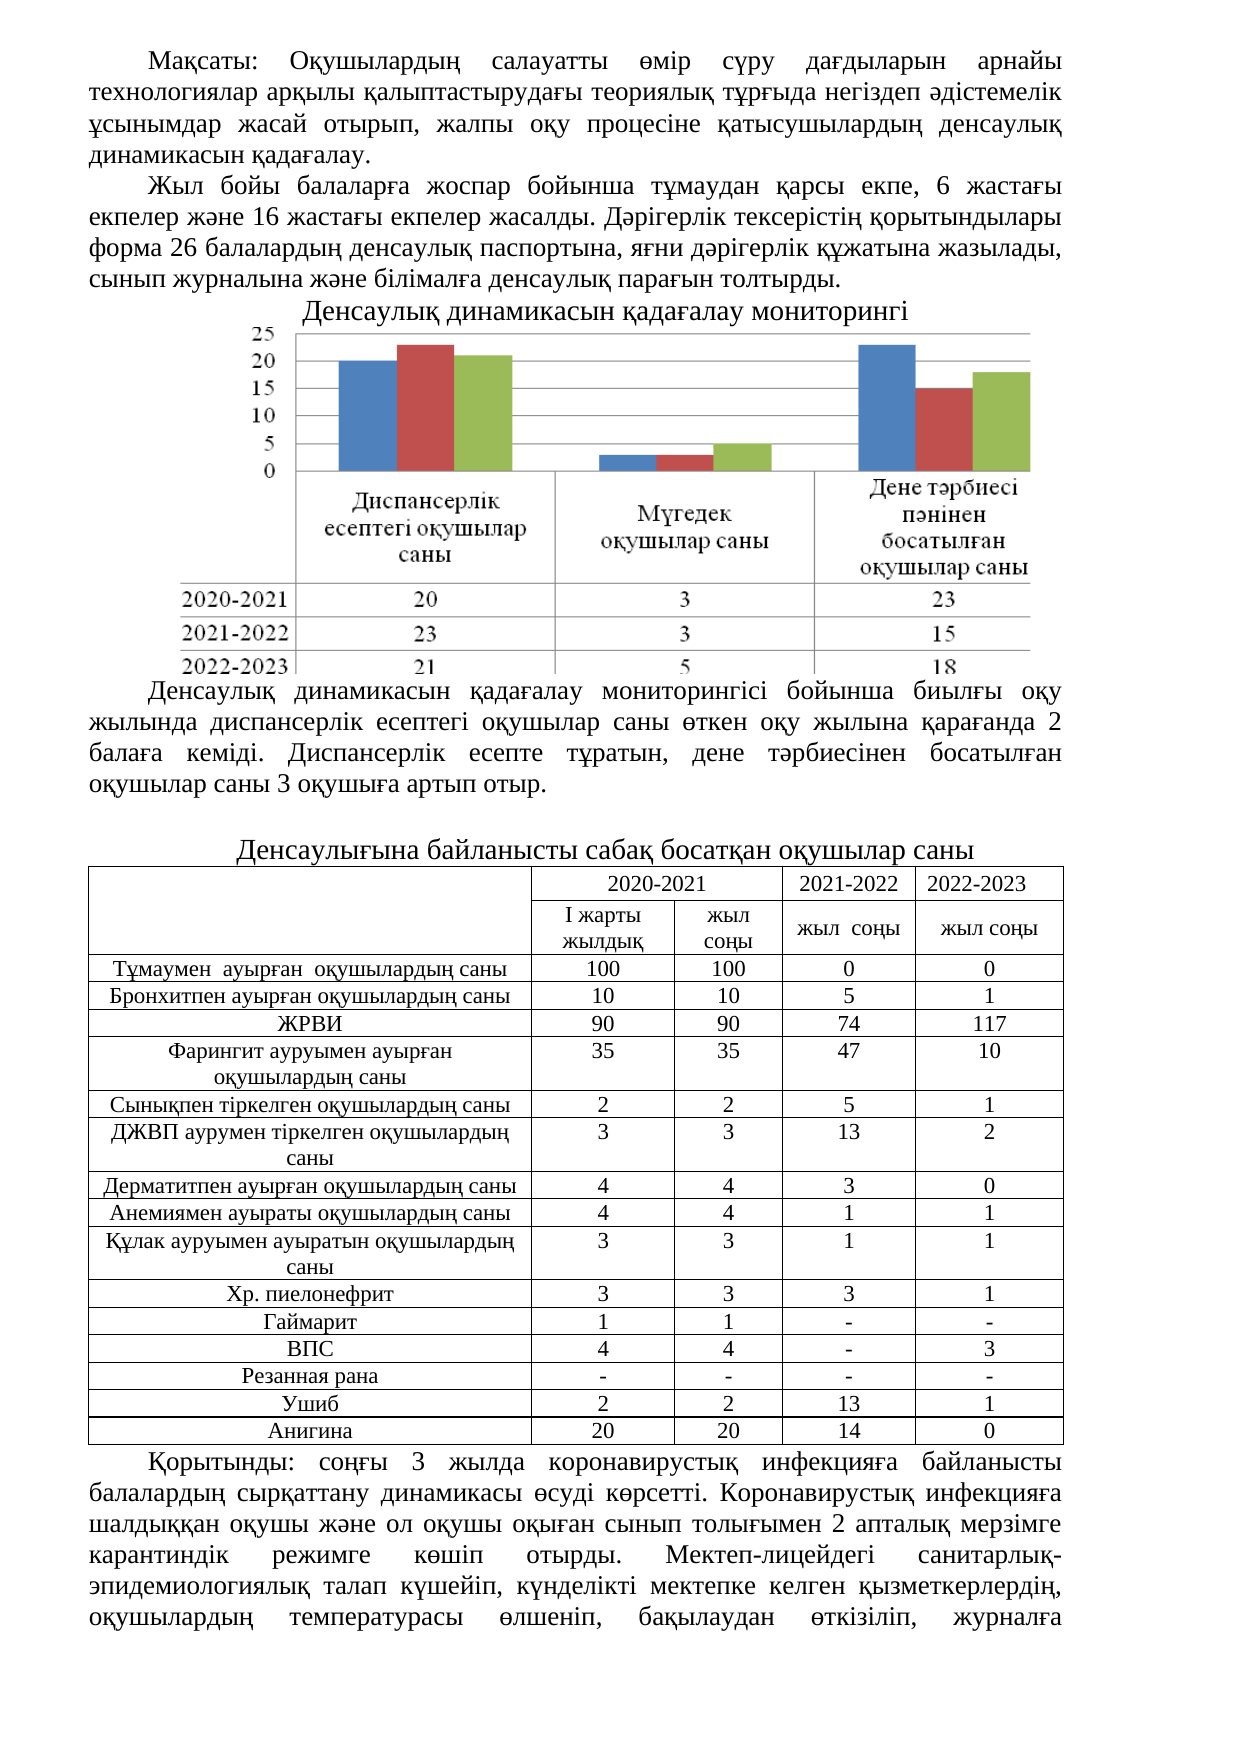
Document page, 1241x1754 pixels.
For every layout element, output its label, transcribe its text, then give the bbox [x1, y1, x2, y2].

table_cell 2 [532, 1390, 674, 1416]
text Денсаулық динамикасын қадағалау мониторингі [88, 293, 1063, 327]
table_cell - [783, 1308, 915, 1334]
table_cell 47 [783, 1037, 915, 1090]
table_cell І жарты жылдық [532, 901, 674, 954]
text Мақсаты: Оқушылардың салауатты өмір сүру дағдыларын арнайы технологиялар арқылы қалыптастырудағы теориялық тұрғыда негіздеп әдістемелік ұсынымдар жасай отырып, жалпы оқу процесіне қатысушылардың денсаулық динамикасын қадағалау. [88, 44, 1063, 169]
text Денсаулығына байланысты сабақ босатқан оқушылар саны [88, 832, 1063, 866]
table_cell 3 [675, 1118, 782, 1171]
table_cell Тұмаумен ауырған оқушылардың саны [89, 955, 531, 981]
table_cell 74 [783, 1010, 915, 1036]
table_cell Гаймарит [89, 1308, 531, 1334]
table_cell 35 [532, 1037, 674, 1090]
table_cell 3 [783, 1172, 915, 1198]
table_cell 0 [916, 1418, 1063, 1444]
table_cell 4 [675, 1172, 782, 1198]
table_cell ЖРВИ [89, 1010, 531, 1036]
table_cell 5 [783, 1091, 915, 1117]
table_cell 1 [916, 1390, 1063, 1416]
table_cell 1 [916, 1091, 1063, 1117]
table_header 2021-2022 [783, 867, 915, 900]
table_header 2020-2021 [532, 867, 782, 900]
table_cell 3 [532, 1280, 674, 1307]
table_cell 3 [532, 1118, 674, 1171]
table_cell 0 [783, 955, 915, 981]
table_cell 1 [532, 1308, 674, 1334]
table_cell 3 [675, 1227, 782, 1279]
table_cell 14 [783, 1418, 915, 1444]
table_cell жыл соңы [675, 901, 782, 954]
table_cell 4 [532, 1172, 674, 1198]
table_cell 13 [783, 1390, 915, 1416]
table_cell - [675, 1363, 782, 1389]
table_cell Сынықпен тіркелген оқушылардың саны [89, 1091, 531, 1117]
table_cell 2 [532, 1091, 674, 1117]
table_header [89, 867, 531, 954]
table_cell 35 [675, 1037, 782, 1090]
table_cell 10 [532, 982, 674, 1008]
table_cell Хр. пиелонефрит [89, 1280, 531, 1307]
table_cell 4 [532, 1335, 674, 1362]
table_cell 1 [916, 1280, 1063, 1307]
table_cell Фарингит ауруымен ауырған оқушылардың саны [89, 1037, 531, 1090]
table_cell Резанная рана [89, 1363, 531, 1389]
table_cell 10 [916, 1037, 1063, 1090]
table_cell ДЖВП аурумен тіркелген оқушылардың саны [89, 1118, 531, 1171]
table_cell 90 [675, 1010, 782, 1036]
table_cell - [783, 1335, 915, 1362]
table_cell Дерматитпен ауырған оқушылардың саны [89, 1172, 531, 1198]
table_cell 10 [675, 982, 782, 1008]
table_cell 1 [783, 1227, 915, 1279]
table_cell - [783, 1363, 915, 1389]
table_cell 3 [783, 1280, 915, 1307]
table_cell 2 [675, 1091, 782, 1117]
table_cell 4 [675, 1335, 782, 1362]
picture [180, 327, 1031, 674]
table_cell Бронхитпен ауырған оқушылардың саны [89, 982, 531, 1008]
table_cell 90 [532, 1010, 674, 1036]
table_cell жыл соңы [916, 901, 1063, 954]
table_cell 0 [916, 1172, 1063, 1198]
table_cell 4 [675, 1199, 782, 1226]
table_cell ВПС [89, 1335, 531, 1362]
table_cell 100 [675, 955, 782, 981]
text Жыл бойы балаларға жоспар бойынша тұмаудан қарсы екпе, 6 жастағы екпелер және 16 жастағы екпелер жасалды. Дәрігерлік тексерістің қорытындылары форма 26 балалардың денсаулық паспортына, яғни дәрігерлік құжатына жазылады, сынып журналына және білімалға денсаулық парағын толтырды. [88, 169, 1063, 293]
table_cell 1 [916, 1199, 1063, 1226]
table_cell 5 [783, 982, 915, 1008]
table_cell 4 [532, 1199, 674, 1226]
table_header 2022-2023 [916, 867, 1063, 900]
table_cell Анигина [89, 1418, 531, 1444]
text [88, 1445, 1063, 1632]
text Денсаулық динамикасын қадағалау мониторингісі бойынша биылғы оқу жылында диспансерлік есептегі оқушылар саны өткен оқу жылына қарағанда 2 балаға кеміді. Диспансерлік есепте тұратын, дене тәрбиесінен босатылған оқушылар саны 3 оқушыға артып отыр. [88, 674, 1063, 798]
table_cell 2 [675, 1390, 782, 1416]
table_cell Ушиб [89, 1390, 531, 1416]
table_cell - [916, 1308, 1063, 1334]
table_cell 0 [916, 955, 1063, 981]
table_cell - [916, 1363, 1063, 1389]
table_cell 117 [916, 1010, 1063, 1036]
table_cell Анемиямен ауыраты оқушылардың саны [89, 1199, 531, 1226]
table_cell 1 [675, 1308, 782, 1334]
table_cell - [532, 1363, 674, 1389]
table_cell 3 [675, 1280, 782, 1307]
table_cell 2 [916, 1118, 1063, 1171]
table_cell 100 [532, 955, 674, 981]
table_cell 20 [532, 1418, 674, 1444]
table_cell Құлак ауруымен ауыратын оқушылардың саны [89, 1227, 531, 1279]
table_cell 1 [916, 1227, 1063, 1279]
table_cell 13 [783, 1118, 915, 1171]
table_cell жыл соңы [783, 901, 915, 954]
table_cell 20 [675, 1418, 782, 1444]
table_cell 1 [783, 1199, 915, 1226]
table_cell 1 [916, 982, 1063, 1008]
table_cell 3 [532, 1227, 674, 1279]
table_cell 3 [916, 1335, 1063, 1362]
